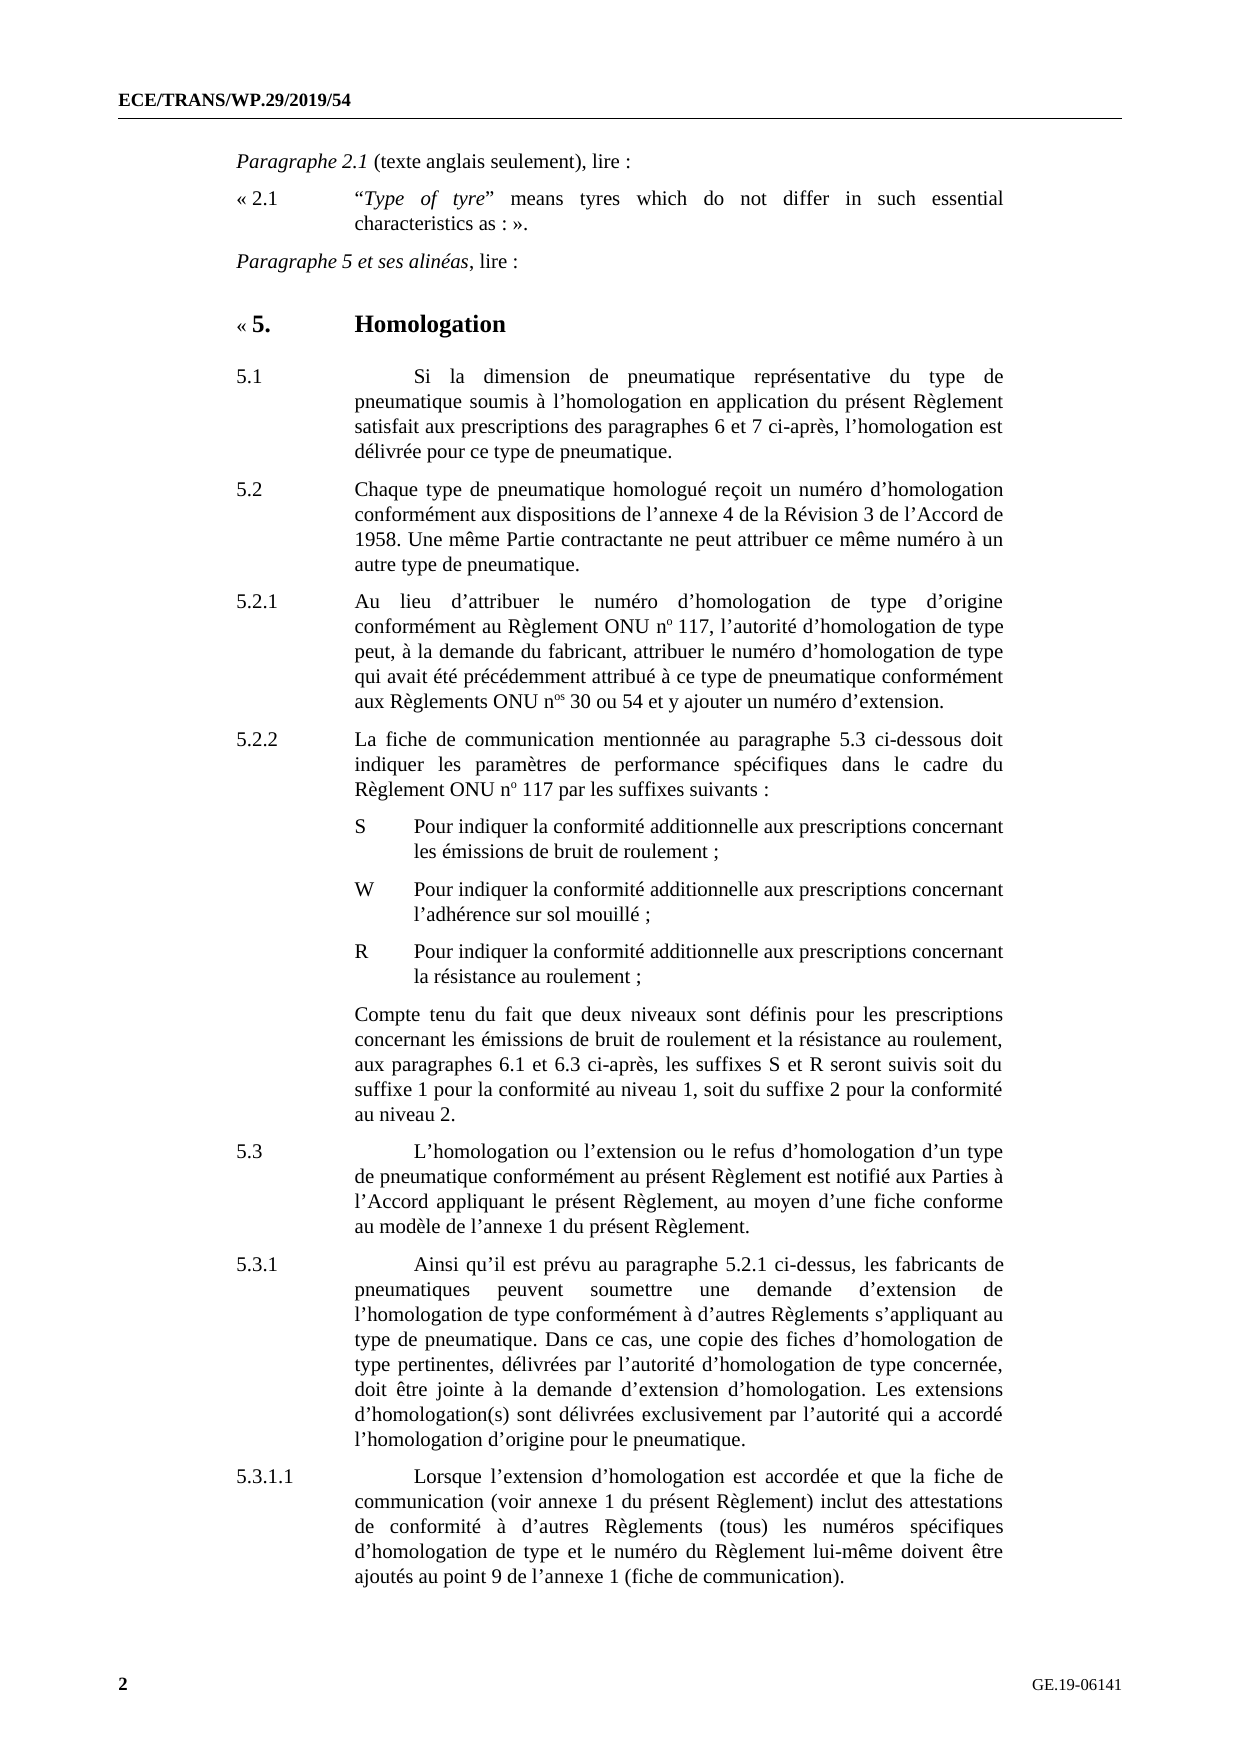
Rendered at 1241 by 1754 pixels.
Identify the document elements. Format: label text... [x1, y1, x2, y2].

text 5.2 Chaque type de pneumatique homologué reçoit un numéro d’homologation conformément aux dispositions de l’annexe 4 de la Révision 3 de l’Accord de 1958. Une même Partie contractante ne peut attribuer ce même numéro à un autre type de pneumatique. [236, 476, 1004, 576]
text Compte tenu du fait que deux niveaux sont définis pour les prescriptions concernant les émissions de bruit de roulement et la résistance au roulement, aux paragraphes 6.1 et 6.3 ci-après, les suffixes S et R seront suivis soit du suffixe 1 pour la conformité au niveau 1, soit du suffixe 2 pour la conformité au niveau 2. [354, 1001, 1004, 1126]
text W Pour indiquer la conformité additionnelle aux prescriptions concernant l’adhérence sur sol mouillé ; [354, 876, 1004, 926]
text « 5. Homologation [236, 310, 1004, 338]
text 5.2.1 Au lieu d’attribuer le numéro d’homologation de type d’origine conformément au Règlement ONU no 117, l’autorité d’homologation de type peut, à la demande du fabricant, attribuer le numéro d’homologation de type qui avait été précédemment attribué à ce type de pneumatique conformément aux Règlements ONU nos 30 ou 54 et y ajouter un numéro d’extension. [236, 588, 1004, 713]
text 5.3.1 Ainsi qu’il est prévu au paragraphe 5.2.1 ci-dessus, les fabricants de pneumatiques peuvent soumettre une demande d’extension de l’homologation de type conformément à d’autres Règlements s’appliquant au type de pneumatique. Dans ce cas, une copie des fiches d’homologation de type pertinentes, délivrées par l’autorité d’homologation de type concernée, doit être jointe à la demande d’extension d’homologation. Les extensions d’homologation(s) sont délivrées exclusivement par l’autorité qui a accordé l’homologation d’origine pour le pneumatique. [236, 1251, 1004, 1451]
text « 2.1 “Type of tyre” means tyres which do not differ in such essential characteristics as : ». [236, 185, 1004, 235]
text 5.3.1.1 Lorsque l’extension d’homologation est accordée et que la fiche de communication (voir annexe 1 du présent Règlement) inclut des attestations de conformité à d’autres Règlements (tous) les numéros spécifiques d’homologation de type et le numéro du Règlement lui-même doivent être ajoutés au point 9 de l’annexe 1 (fiche de communication). [236, 1463, 1004, 1588]
text R Pour indiquer la conformité additionnelle aux prescriptions concernant la résistance au roulement ; [354, 938, 1004, 988]
text Paragraphe 5 et ses alinéas, lire : [236, 248, 1004, 273]
text 5.1 Si la dimension de pneumatique représentative du type de pneumatique soumis à l’homologation en application du présent Règlement satisfait aux prescriptions des paragraphes 6 et 7 ci-après, l’homologation est délivrée pour ce type de pneumatique. [236, 363, 1004, 463]
text S Pour indiquer la conformité additionnelle aux prescriptions concernant les émissions de bruit de roulement ; [354, 813, 1004, 863]
text 5.2.2 La fiche de communication mentionnée au paragraphe 5.3 ci-dessous doit indiquer les paramètres de performance spécifiques dans le cadre du Règlement ONU no 117 par les suffixes suivants : [236, 726, 1004, 801]
text Paragraphe 2.1 (texte anglais seulement), lire : [236, 148, 1004, 173]
text 5.3 L’homologation ou l’extension ou le refus d’homologation d’un type de pneumatique conformément au présent Règlement est notifié aux Parties à l’Accord appliquant le présent Règlement, au moyen d’une fiche conforme au modèle de l’annexe 1 du présent Règlement. [236, 1138, 1004, 1238]
